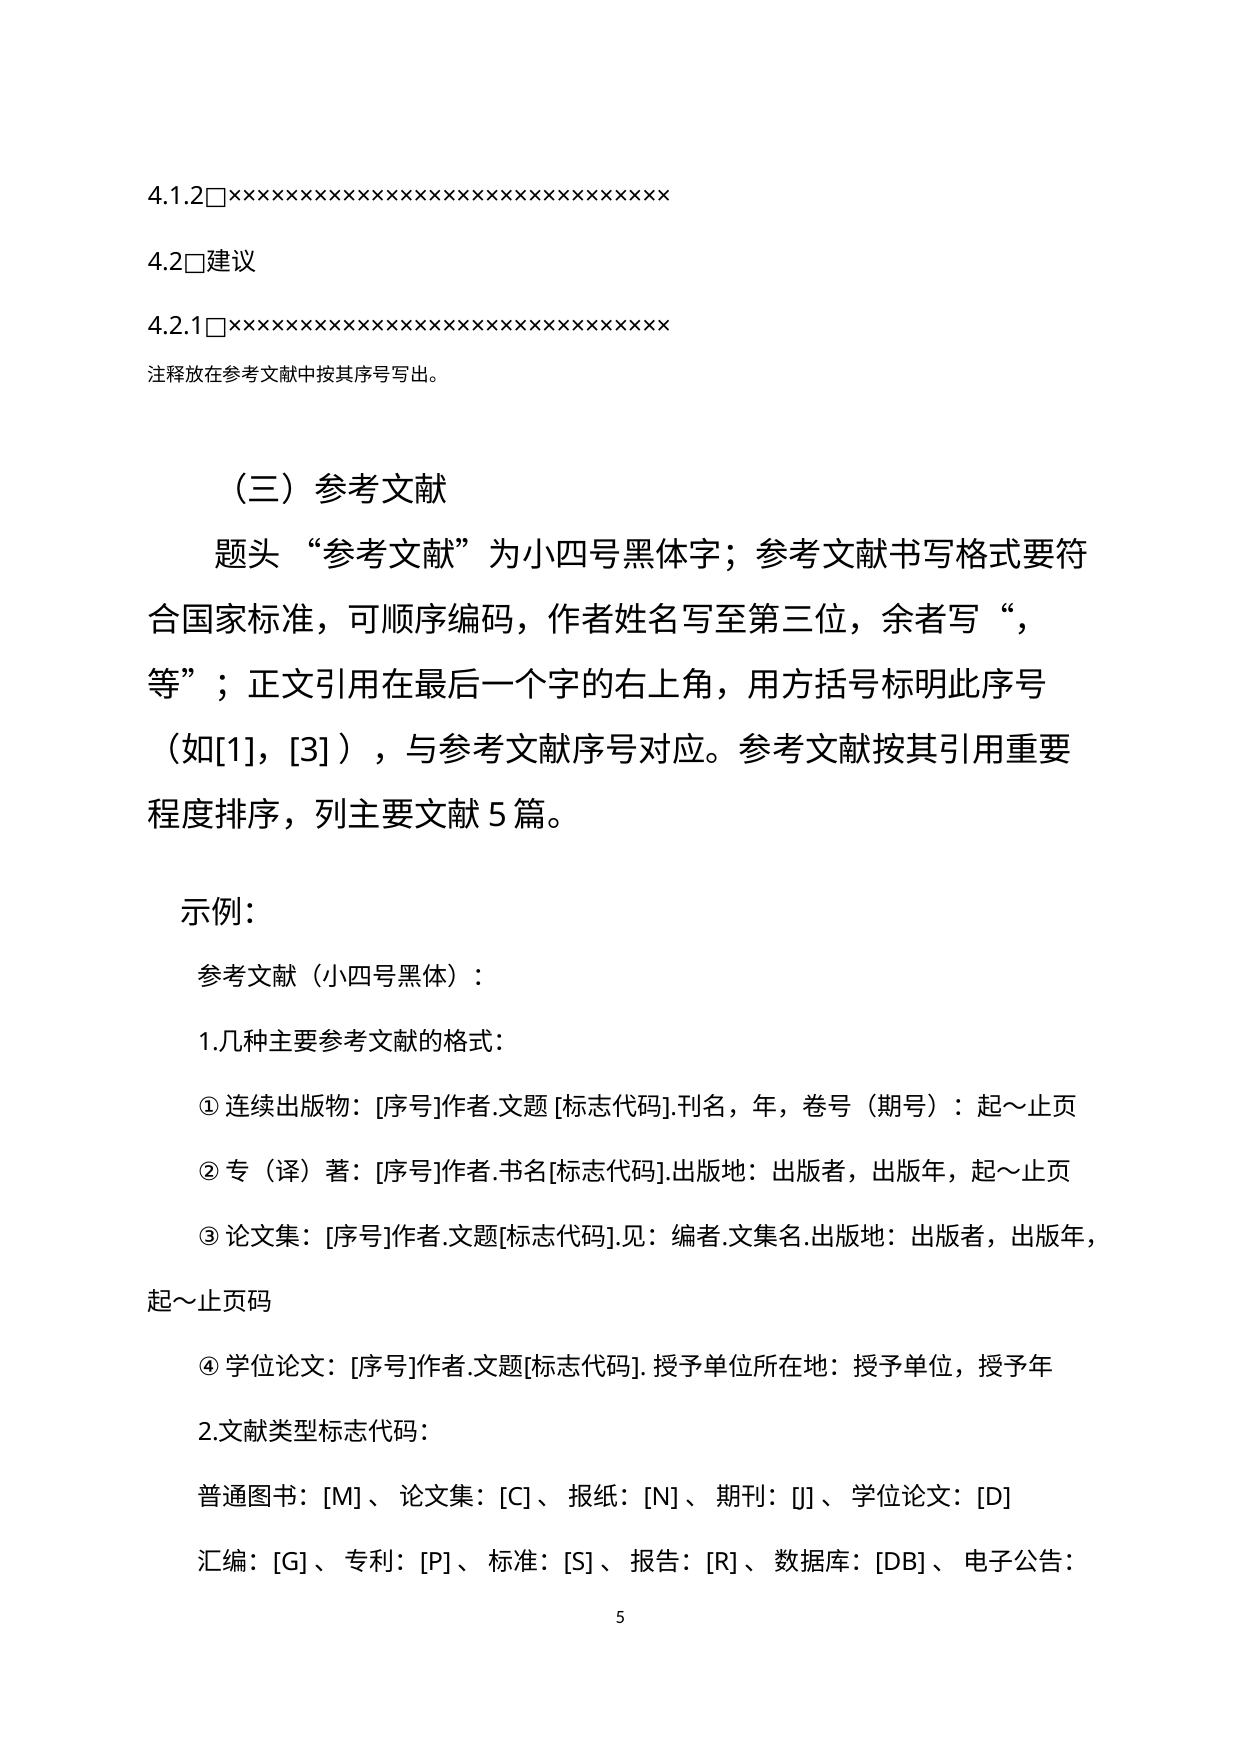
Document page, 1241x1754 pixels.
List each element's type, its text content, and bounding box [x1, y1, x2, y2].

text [148, 162, 1092, 227]
text □××××××××××××××××××××××××××××××× [148, 292, 1092, 357]
text 参考文献（小四号黑体）： [148, 942, 1092, 1007]
text 普通图书：[M] 、 论文集：[C] 、 报纸：[N] 、 期刊：[J] 、 学位论文：[D] [148, 1462, 1092, 1527]
text （三）参考文献 [148, 454, 1092, 519]
text 4.2□建议 [148, 227, 1092, 292]
text 1.几种主要参考文献的格式： [148, 1007, 1092, 1072]
text ④学位论文：[序号]作者.文题[标志代码]. 授予单位所在地：授予单位，授予年 [148, 1332, 1092, 1397]
text ①连续出版物：[序号]作者.文题 [标志代码].刊名，年，卷号（期号）：起～止页 [148, 1072, 1092, 1137]
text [148, 1527, 1092, 1592]
text ②专（译）著：[序号]作者.书名[标志代码].出版地：出版者，出版年，起～止页 [148, 1137, 1092, 1202]
text 题头 “参考文献”为小四号黑体字；参考文献书写格式要符合国家标准，可顺序编码，作者姓名写至第三位，余者写“，等”；正文引用在最后一个字的右上角，用方括号标明此序号（如[1]，[3] ），与参考文献序号对应。参考文献按其引用重要程度排序，列主要文献5篇。 [148, 519, 1092, 844]
text 示例： [148, 877, 1092, 942]
text 注释放在参考文献中按其序号写出。 [148, 357, 1092, 389]
text 2.文献类型标志代码： [148, 1397, 1092, 1462]
text ③论文集：[序号]作者.文题[标志代码].见：编者.文集名.出版地：出版者，出版年，起～止页码 [148, 1202, 1092, 1332]
